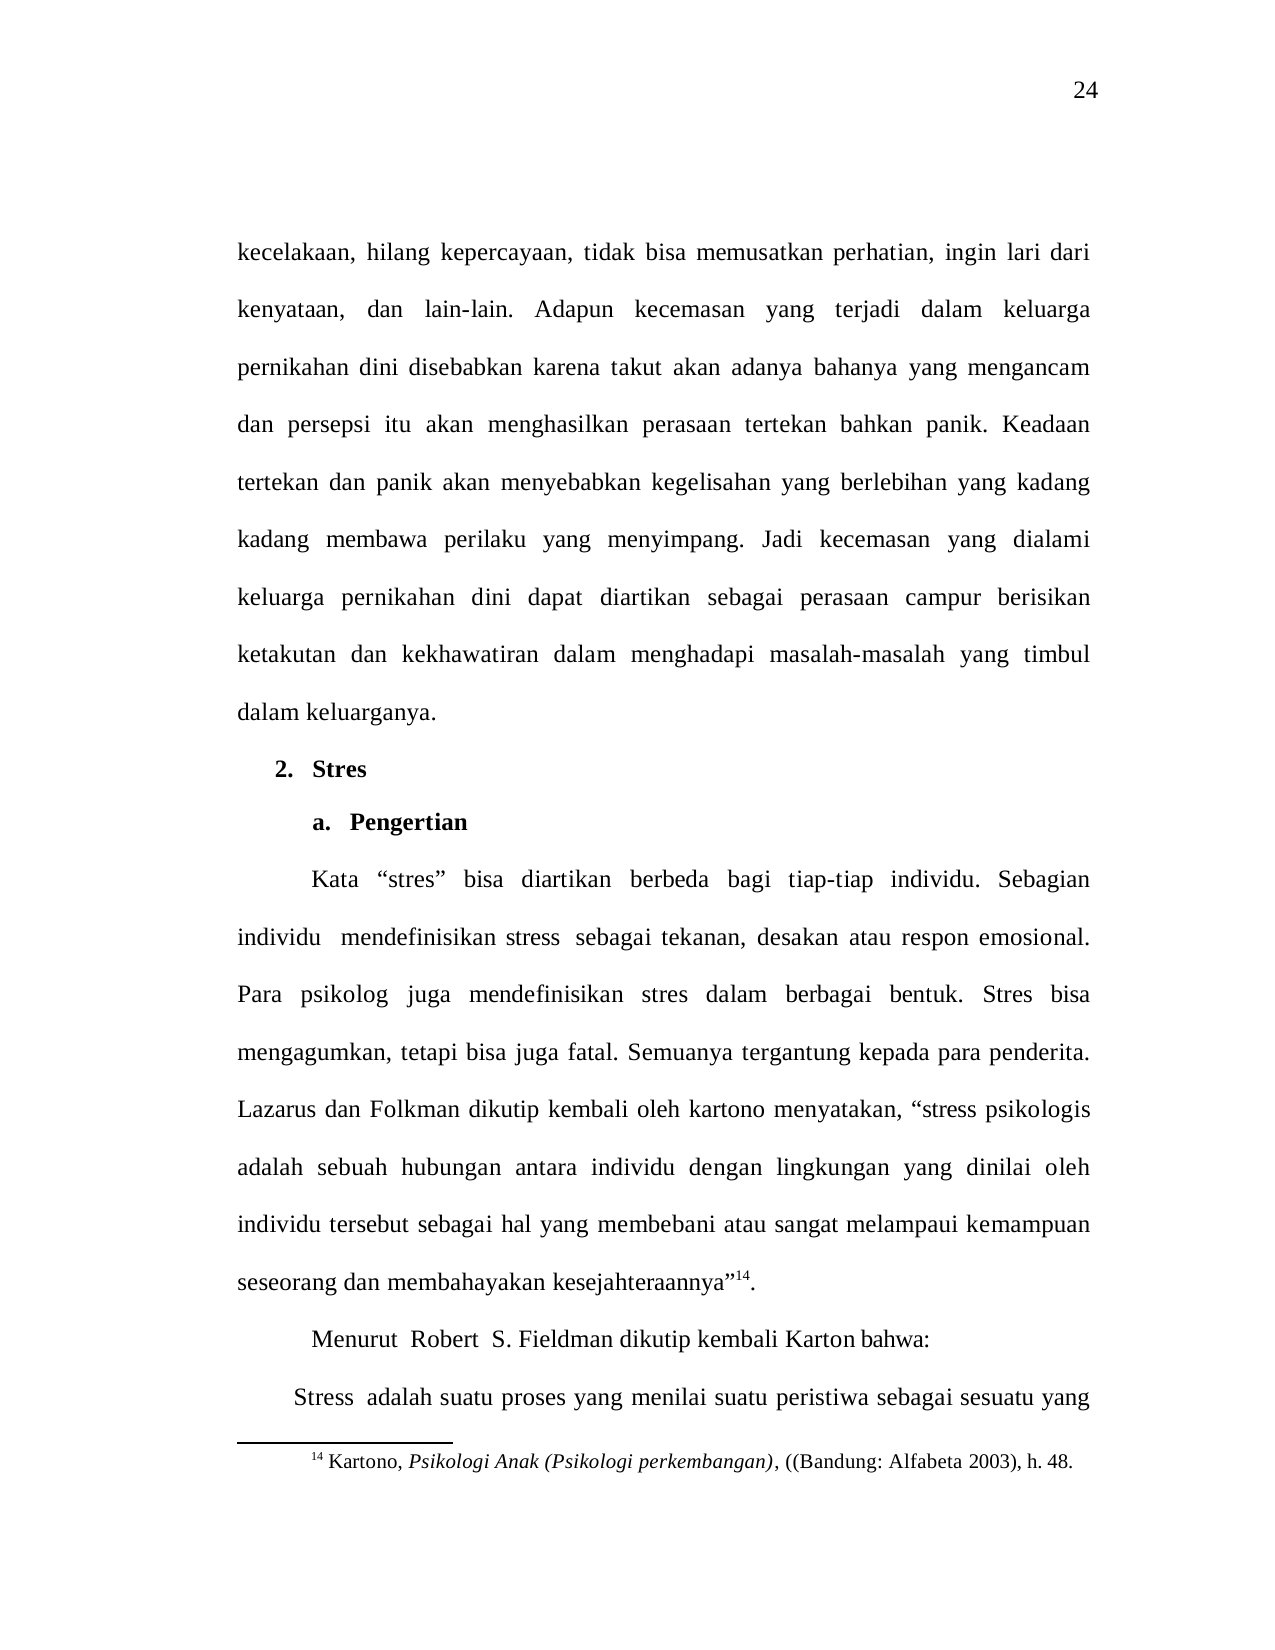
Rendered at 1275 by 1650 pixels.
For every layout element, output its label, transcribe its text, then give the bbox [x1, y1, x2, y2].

list Pengertian [312, 807, 1098, 836]
text Kata “stres” bisa diartikan berbeda bagi tiap-tiap individu. Sebagian individu mendefinisikan stress sebagai tekanan, desakan atau respon emosional. Para psikolog juga mendefinisikan stres dalam berbagai bentuk. Stres bisa mengagumkan, tetapi bisa juga fatal. Semuanya tergantung kepada para penderita. Lazarus dan Folkman dikutip kembali oleh kartono menyatakan, “stress psikologis adalah sebuah hubungan antara individu dengan lingkungan yang dinilai oleh individu tersebut sebagai hal yang membebani atau sangat melampaui kemampuan seseorang dan membahayakan kesejahteraannya”. [237, 864, 1090, 1296]
list Stres [274, 754, 1098, 783]
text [293, 1382, 1090, 1411]
text Menurut Robert S. Fieldman dikutip kembali Karton bahwa: [237, 1324, 1090, 1353]
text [237, 237, 1090, 726]
